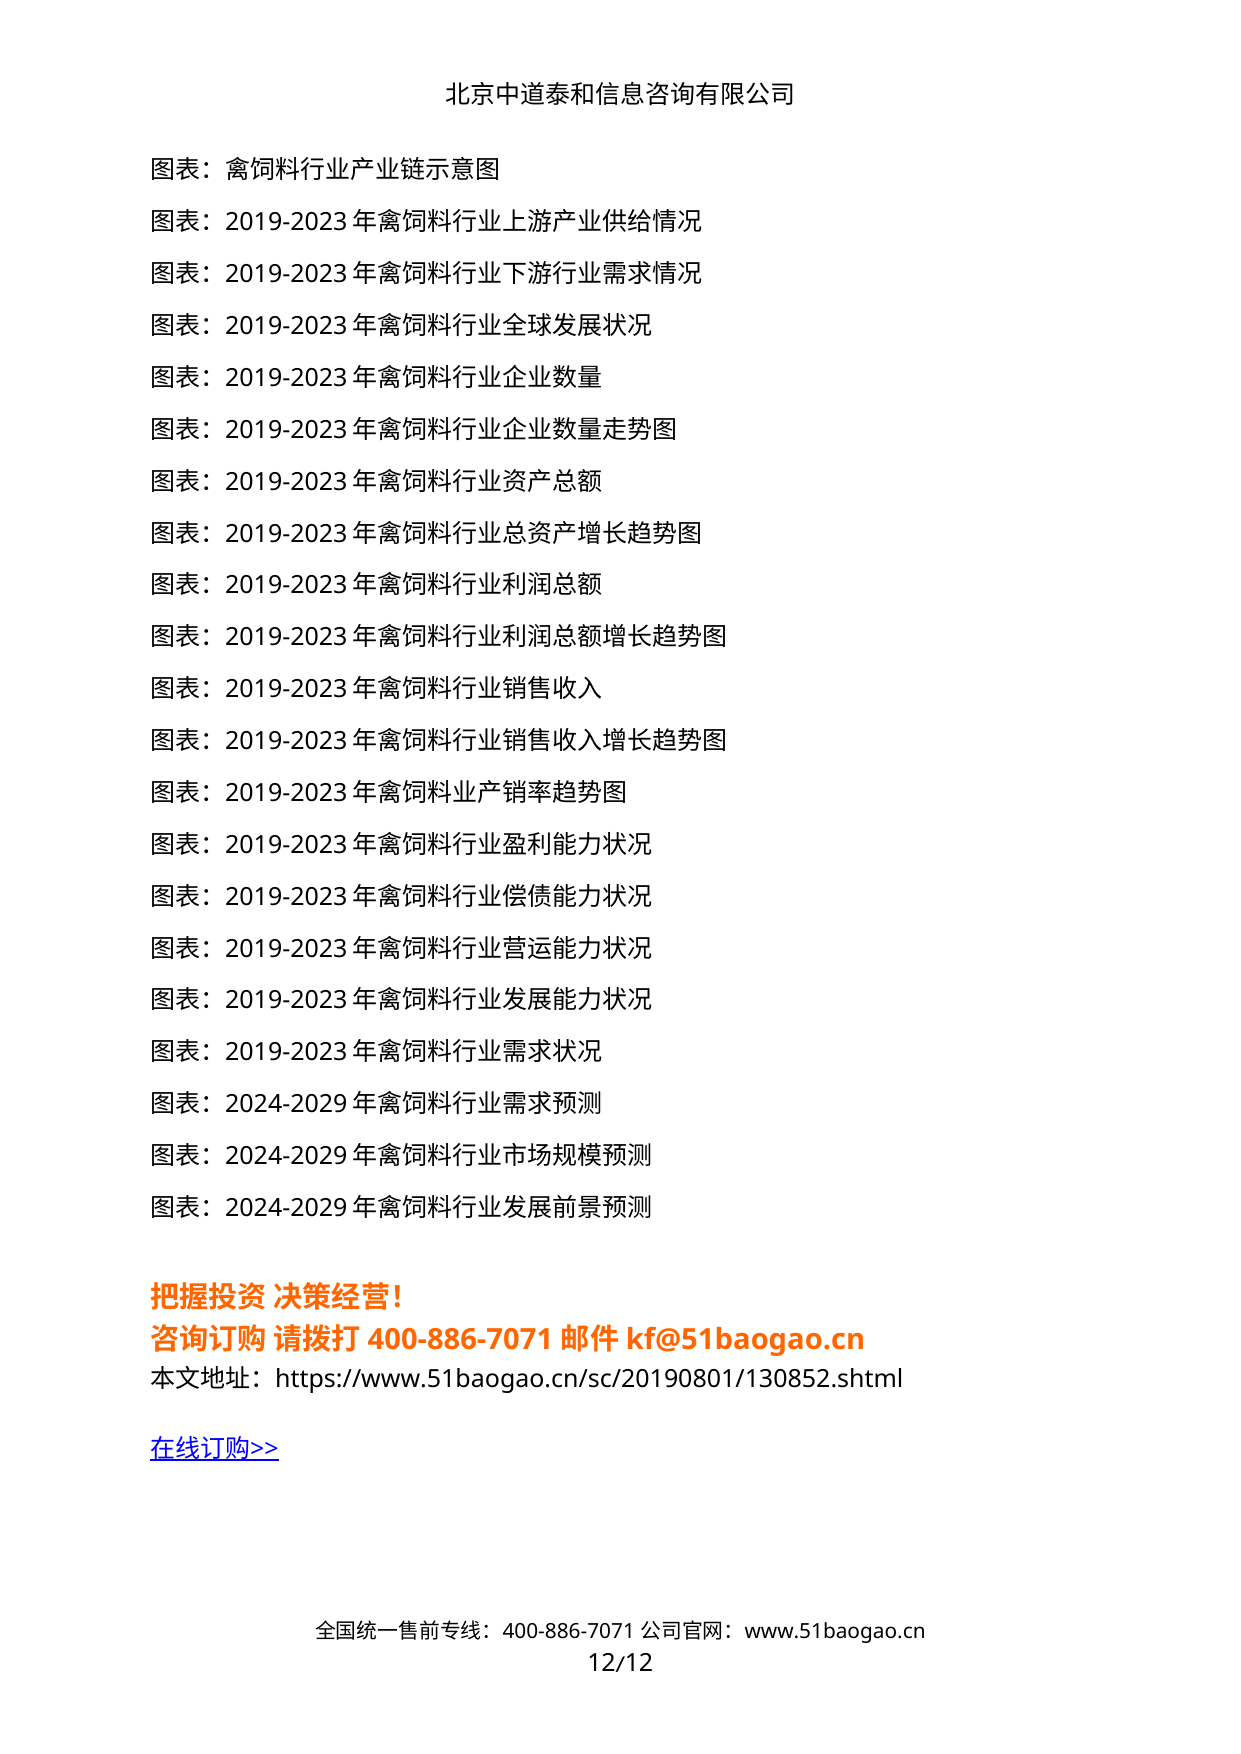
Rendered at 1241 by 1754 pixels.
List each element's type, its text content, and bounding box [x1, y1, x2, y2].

text 图表：2019-2023年禽饲料行业全球发展状况 [150, 306, 1090, 342]
text 图表：2019-2023年禽饲料行业企业数量走势图 [150, 409, 1090, 446]
text 图表：2019-2023年禽饲料行业需求状况 [150, 1032, 1090, 1068]
text 图表：2019-2023年禽饲料行业下游行业需求情况 [150, 254, 1090, 290]
text 图表：2019-2023年禽饲料行业销售收入增长趋势图 [150, 721, 1090, 757]
text 图表：2019-2023年禽饲料行业营运能力状况 [150, 928, 1090, 964]
text 在线订购>> [150, 1394, 1090, 1465]
text 图表：2019-2023年禽饲料行业资产总额 [150, 461, 1090, 497]
text 图表：2019-2023年禽饲料行业总资产增长趋势图 [150, 513, 1090, 549]
text 图表：2024-2029年禽饲料行业市场规模预测 [150, 1136, 1090, 1172]
text 图表：禽饲料行业产业链示意图 [150, 150, 1090, 186]
text 图表：2019-2023年禽饲料行业盈利能力状况 [150, 824, 1090, 861]
text 图表：2019-2023年禽饲料行业上游产业供给情况 [150, 202, 1090, 238]
text 把握投资 决策经营！咨询订购 请拨打 400-886-7071 邮件 kf@51baogao.cn本文地址：https://www.51baogao.cn/sc/20190801/130852.shtml [150, 1239, 1090, 1394]
text 图表：2019-2023年禽饲料行业企业数量 [150, 357, 1090, 394]
text 图表：2024-2029年禽饲料行业需求预测 [150, 1084, 1090, 1120]
text 图表：2024-2029年禽饲料行业发展前景预测 [150, 1187, 1090, 1224]
text 图表：2019-2023年禽饲料行业偿债能力状况 [150, 876, 1090, 912]
text 图表：2019-2023年禽饲料行业利润总额增长趋势图 [150, 617, 1090, 653]
text 图表：2019-2023年禽饲料业产销率趋势图 [150, 772, 1090, 809]
text 图表：2019-2023年禽饲料行业利润总额 [150, 565, 1090, 601]
text 图表：2019-2023年禽饲料行业发展能力状况 [150, 980, 1090, 1016]
text 图表：2019-2023年禽饲料行业销售收入 [150, 669, 1090, 705]
